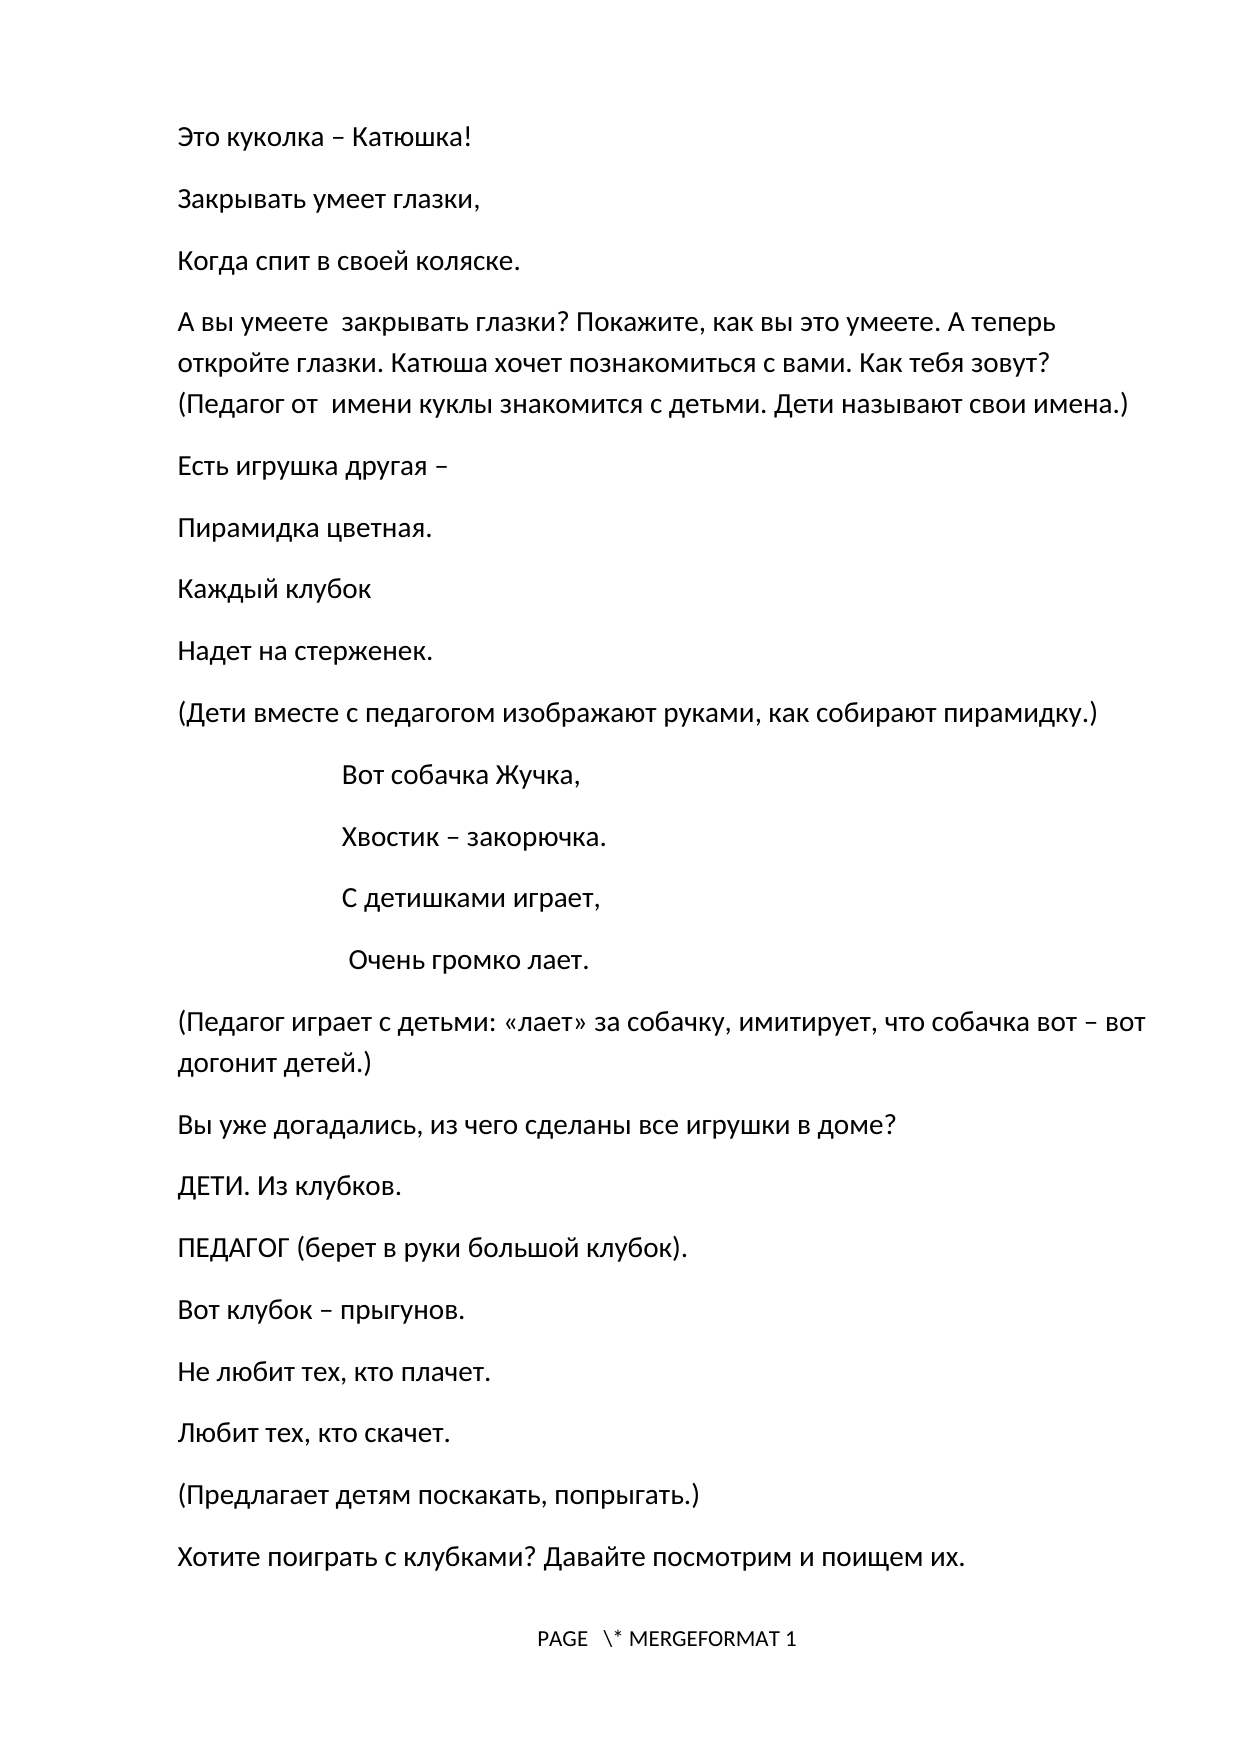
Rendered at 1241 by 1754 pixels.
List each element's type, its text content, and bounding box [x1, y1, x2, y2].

text (Педагог играет с детьми: «лает» за собачку, имитирует, что собачка вот – вот догонит детей.) [177, 1003, 1152, 1079]
text А вы умеете закрывать глазки? Покажите, как вы это умеете. А теперь откройте глазки. Катюша хочет познакомиться с вами. Как тебя зовут? (Педагог от имени куклы знакомится с детьми. Дети называют свои имена.) [177, 303, 1152, 421]
text Есть игрушка другая – [177, 447, 1152, 483]
text Хотите поиграть с клубками? Давайте посмотрим и поищем их. [177, 1538, 1152, 1574]
text Любит тех, кто скачет. [177, 1414, 1152, 1450]
text Хвостик – закорючка. [177, 818, 1152, 853]
text Надет на стерженек. [177, 632, 1152, 668]
text Вы уже догадались, из чего сделаны все игрушки в доме? [177, 1106, 1152, 1141]
text Не любит тех, кто плачет. [177, 1353, 1152, 1388]
text Каждый клубок [177, 571, 1152, 606]
text Пирамидка цветная. [177, 509, 1152, 544]
text Очень громко лает. [177, 941, 1152, 977]
text Когда спит в своей коляске. [177, 242, 1152, 277]
text ПЕДАГОГ (берет в руки большой клубок). [177, 1229, 1152, 1265]
text (Предлагает детям поскакать, попрыгать.) [177, 1476, 1152, 1512]
text Это куколка – Катюшка! [177, 118, 1152, 154]
text Закрывать умеет глазки, [177, 180, 1152, 216]
text Вот собачка Жучка, [177, 756, 1152, 792]
text (Дети вместе с педагогом изображают руками, как собирают пирамидку.) [177, 694, 1152, 730]
text С детишками играет, [177, 879, 1152, 915]
text ДЕТИ. Из клубков. [177, 1167, 1152, 1203]
text Вот клубок – прыгунов. [177, 1291, 1152, 1327]
